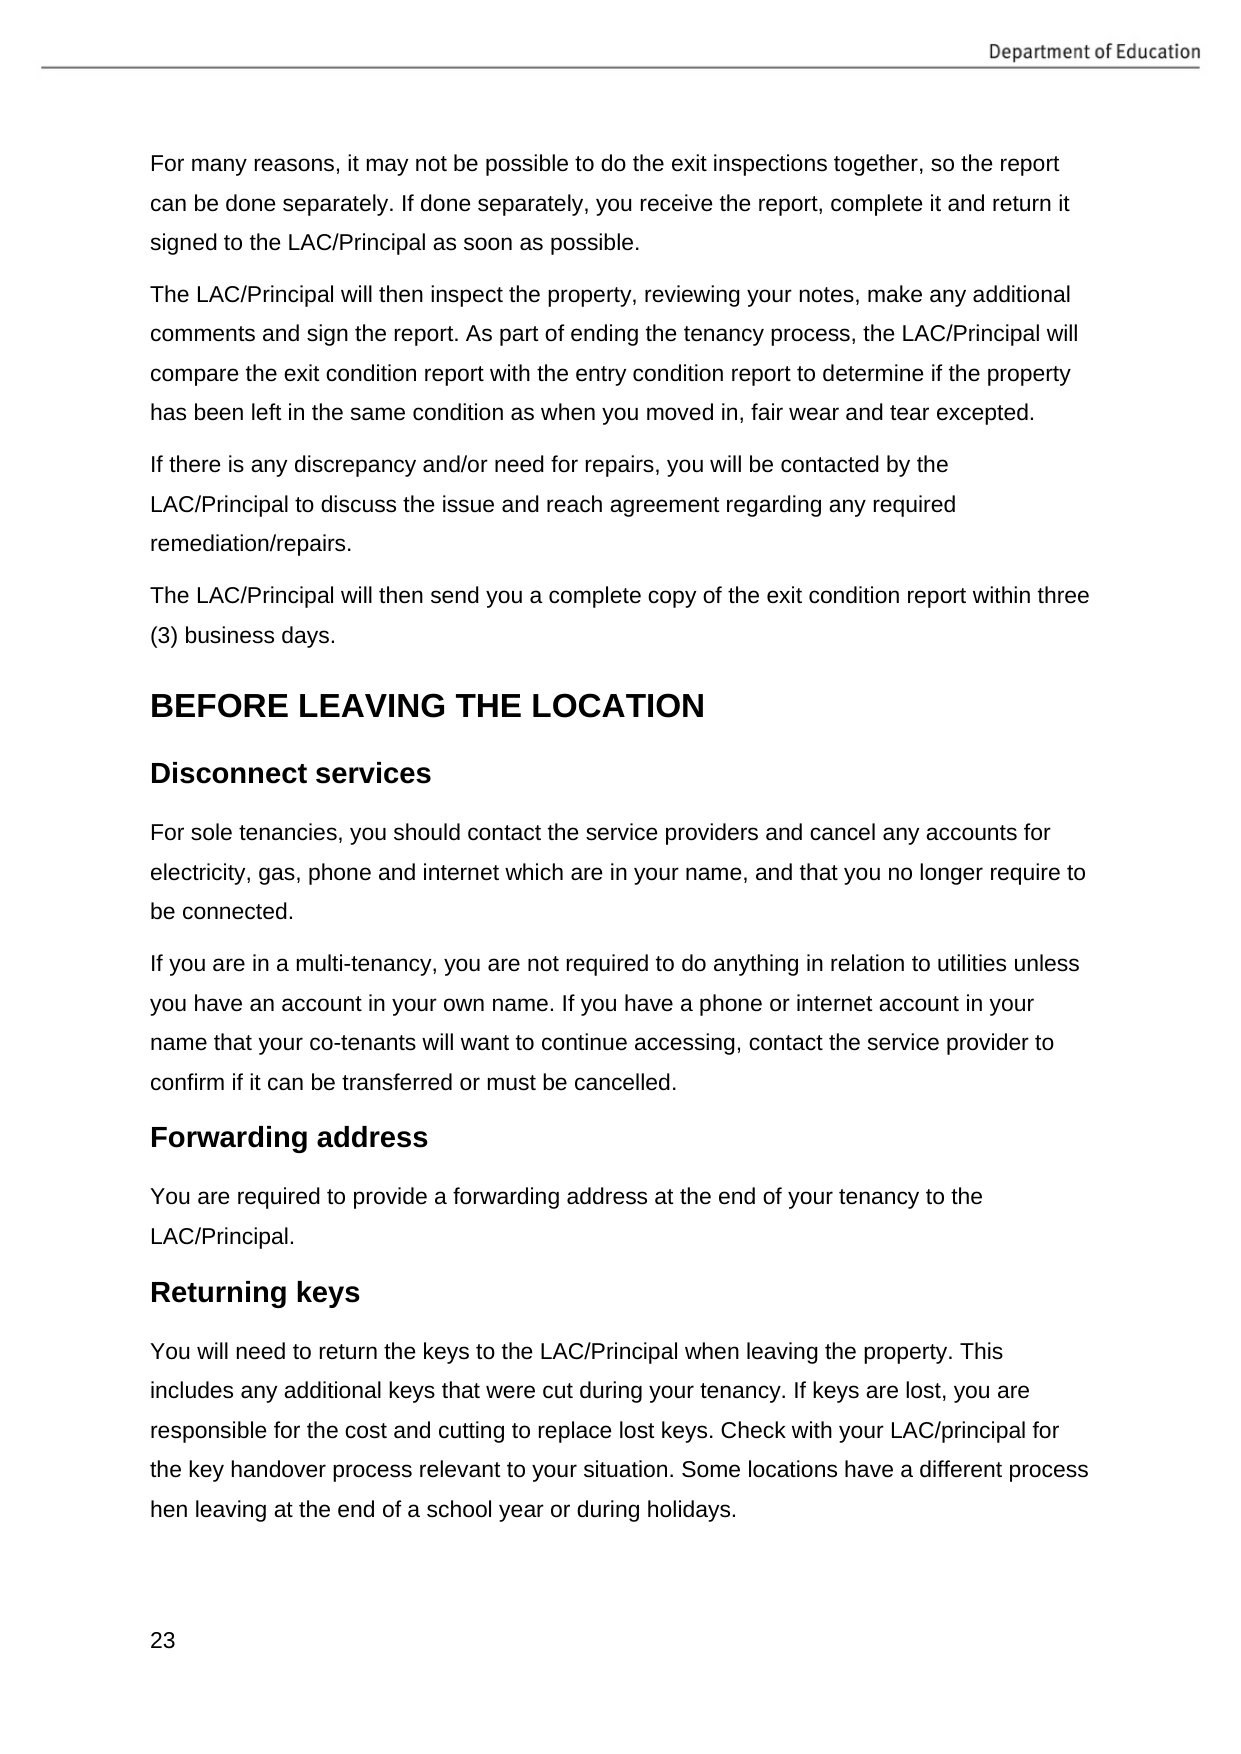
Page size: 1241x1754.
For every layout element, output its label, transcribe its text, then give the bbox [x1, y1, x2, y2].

text You are required to provide a forwarding address at the end of your tenancy to the LAC/Principal. [150, 1183, 1090, 1249]
text The LAC/Principal will then inspect the property, reviewing your notes, make any additional comments and sign the report. As part of ending the tenancy process, the LAC/Principal will compare the exit condition report with the entry condition report to determine if the property has been left in the same condition as when you moved in, fair wear and tear excepted. [150, 281, 1090, 426]
subtitle Disconnect services [150, 756, 1090, 790]
text For many reasons, it may not be possible to do the exit inspections together, so the report can be done separately. If done separately, you receive the report, complete it and return it signed to the LAC/Principal as soon as possible. [150, 150, 1090, 255]
text For sole tenancies, you should contact the service providers and cancel any accounts for electricity, gas, phone and internet which are in your name, and that you no longer require to be connected. [150, 819, 1090, 924]
subtitle Forwarding address [150, 1121, 1090, 1154]
picture [0, 1, 1241, 85]
subtitle Returning keys [150, 1275, 1090, 1308]
text The LAC/Principal will then send you a complete copy of the exit condition report within three (3) business days. [150, 582, 1090, 648]
text If you are in a multi-tenancy, you are not required to do anything in relation to utilities unless you have an account in your own name. If you have a phone or internet account in your name that your co-tenants will want to continue accessing, contact the service provider to confirm if it can be transferred or must be cancelled. [150, 950, 1090, 1095]
text If there is any discrepancy and/or need for repairs, you will be contacted by the LAC/Principal to discuss the issue and reach agreement regarding any required remediation/repairs. [150, 451, 1090, 557]
text You will need to return the keys to the LAC/Principal when leaving the property. This includes any additional keys that were cut during your tenancy. If keys are lost, you are responsible for the cost and cutting to replace lost keys. Check with your LAC/principal for the key handover process relevant to your situation. Some locations have a different process hen leaving at the end of a school year or during holidays. [150, 1338, 1090, 1522]
subtitle BEFORE LEAVING THE LOCATION [150, 686, 1090, 725]
